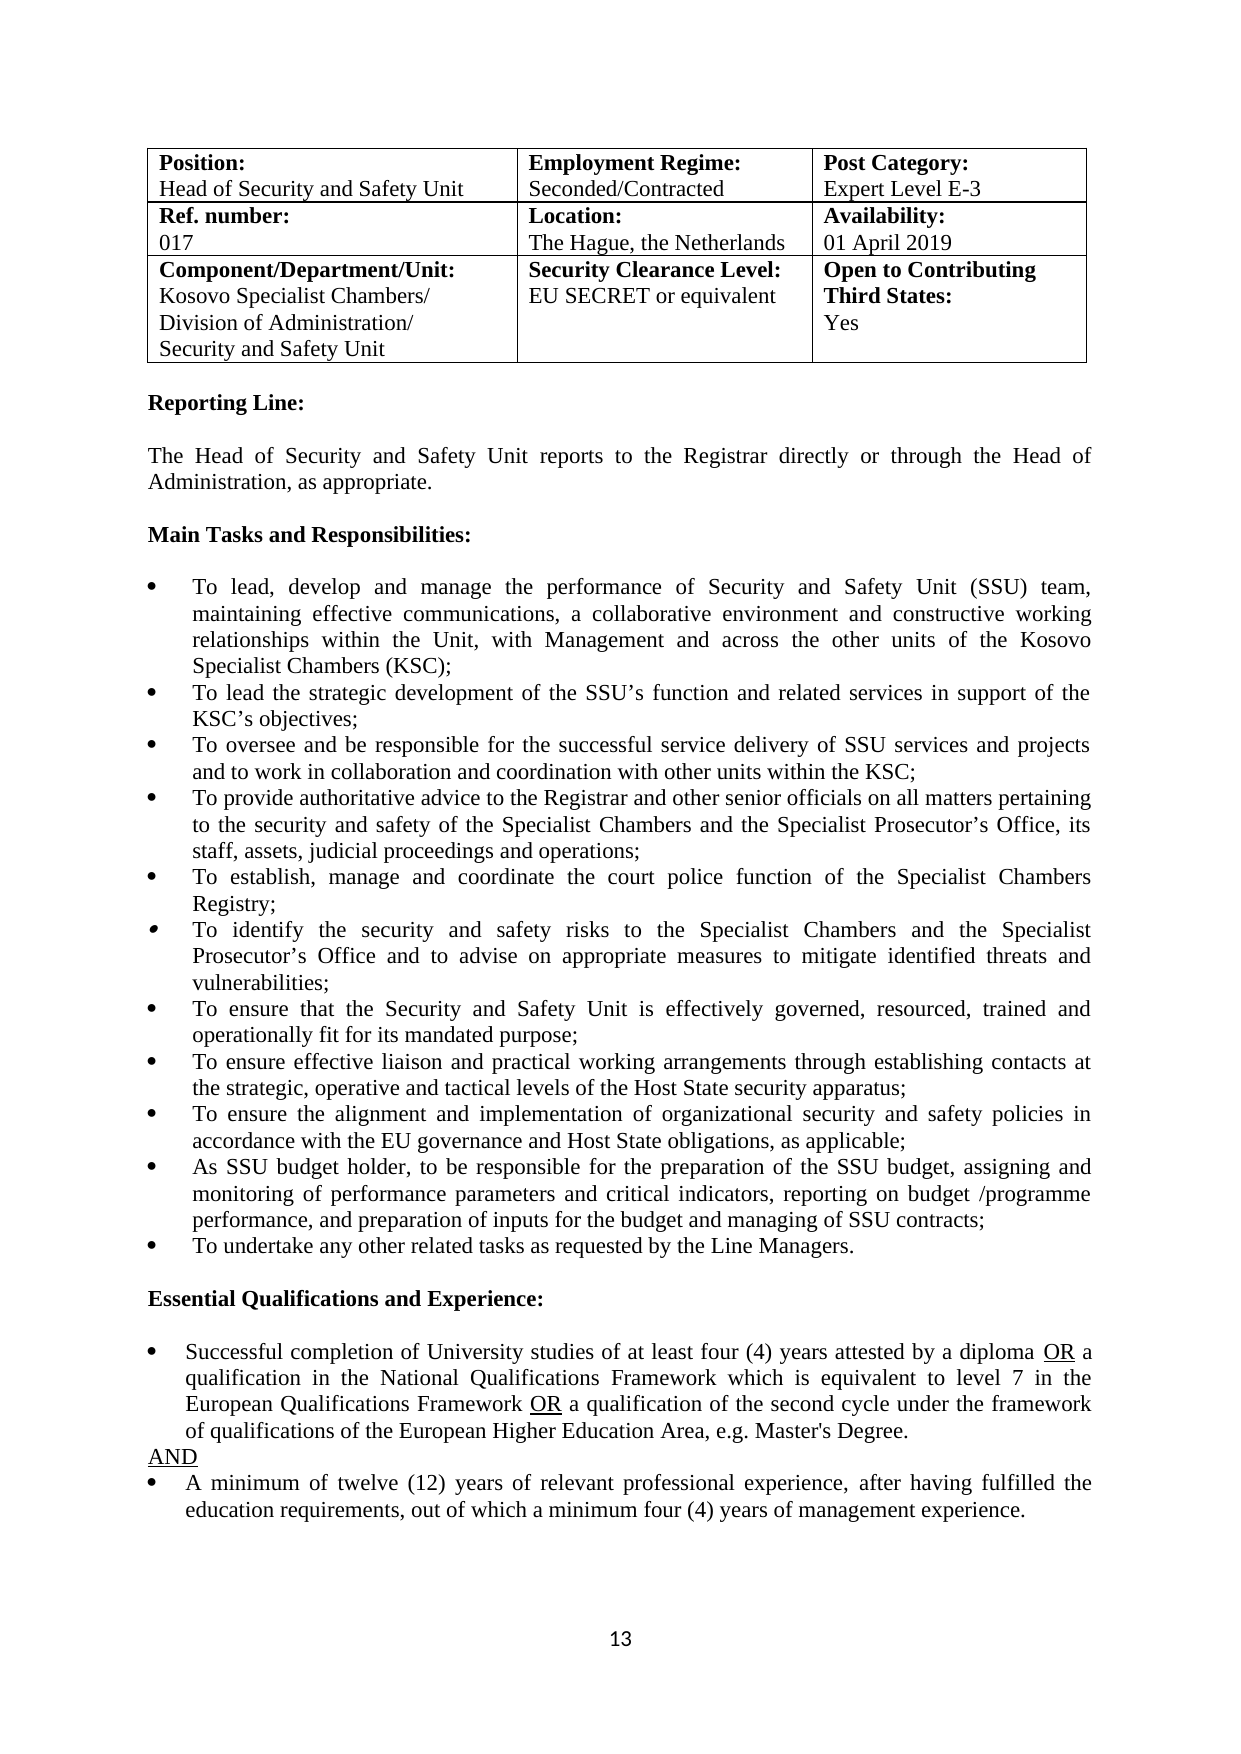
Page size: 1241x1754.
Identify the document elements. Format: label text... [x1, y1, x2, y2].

text The Head of Security and Safety Unit reports to the Registrar directly or through the Head of Administration, as appropriate. [148, 442, 1093, 494]
text Main Tasks and Responsibilities: [148, 521, 1093, 547]
list To ensure the alignment and implementation of organizational security and safety policies in accordance with the EU governance and Host State obligations, as applicable; [148, 1101, 1093, 1153]
list To identify the security and safety risks to the Specialist Chambers and the Specialist Prosecutor’s Office and to advise on appropriate measures to mitigate identified threats and vulnerabilities; [148, 916, 1093, 995]
list To ensure that the Security and Safety Unit is effectively governed, resourced, trained and operationally fit for its mandated purpose; [148, 995, 1093, 1048]
table_cell Availability: 01 April 2019 [813, 203, 1086, 255]
list To undertake any other related tasks as requested by the Line Managers. [148, 1232, 1093, 1259]
table_header Post Category: Expert Level E-3 [813, 149, 1086, 201]
list A minimum of twelve (12) years of relevant professional experience, after having fulfilled the education requirements, out of which a minimum four (4) years of management experience. [148, 1469, 1093, 1522]
table_cell Security Clearance Level: EU SECRET or equivalent [518, 256, 812, 362]
text Essential Qualifications and Experience: [148, 1285, 1093, 1311]
table_cell Open to Contributing Third States: Yes [813, 256, 1086, 362]
list To oversee and be responsible for the successful service delivery of SSU services and projects and to work in collaboration and coordination with other units within the KSC; [148, 732, 1093, 784]
table_header Position: Head of Security and Safety Unit [148, 149, 517, 201]
list To ensure effective liaison and practical working arrangements through establishing contacts at the strategic, operative and tactical levels of the Host State security apparatus; [148, 1048, 1093, 1101]
list To establish, manage and coordinate the court police function of the Specialist Chambers Registry; [148, 863, 1093, 916]
table_header Employment Regime: Seconded/Contracted [518, 149, 812, 201]
table_cell Component/Department/Unit: Kosovo Specialist Chambers/ Division of Administration/ Security and Safety Unit [148, 256, 517, 362]
table_cell Location: The Hague, the Netherlands [518, 203, 812, 255]
list To provide authoritative advice to the Registrar and other senior officials on all matters pertaining to the security and safety of the Specialist Chambers and the Specialist Prosecutor’s Office, its staff, assets, judicial proceedings and operations; [148, 784, 1093, 863]
list To lead the strategic development of the SSU’s function and related services in support of the KSC’s objectives; [148, 679, 1093, 732]
list As SSU budget holder, to be responsible for the preparation of the SSU budget, assigning and monitoring of performance parameters and critical indicators, reporting on budget /programme performance, and preparation of inputs for the budget and managing of SSU contracts; [148, 1153, 1093, 1232]
text Reporting Line: [148, 389, 1093, 415]
table_cell Ref. number: 017 [148, 203, 517, 255]
list Successful completion of University studies of at least four (4) years attested by a diploma OR a qualification in the National Qualifications Framework which is equivalent to level 7 in the European Qualifications Framework OR a qualification of the second cycle under the framework of qualifications of the European Higher Education Area, e.g. Master's Degree. [148, 1338, 1093, 1443]
list To lead, develop and manage the performance of Security and Safety Unit (SSU) team, maintaining effective communications, a collaborative environment and constructive working relationships within the Unit, with Management and across the other units of the Kosovo Specialist Chambers (KSC); [148, 573, 1093, 679]
text AND [148, 1443, 1093, 1469]
